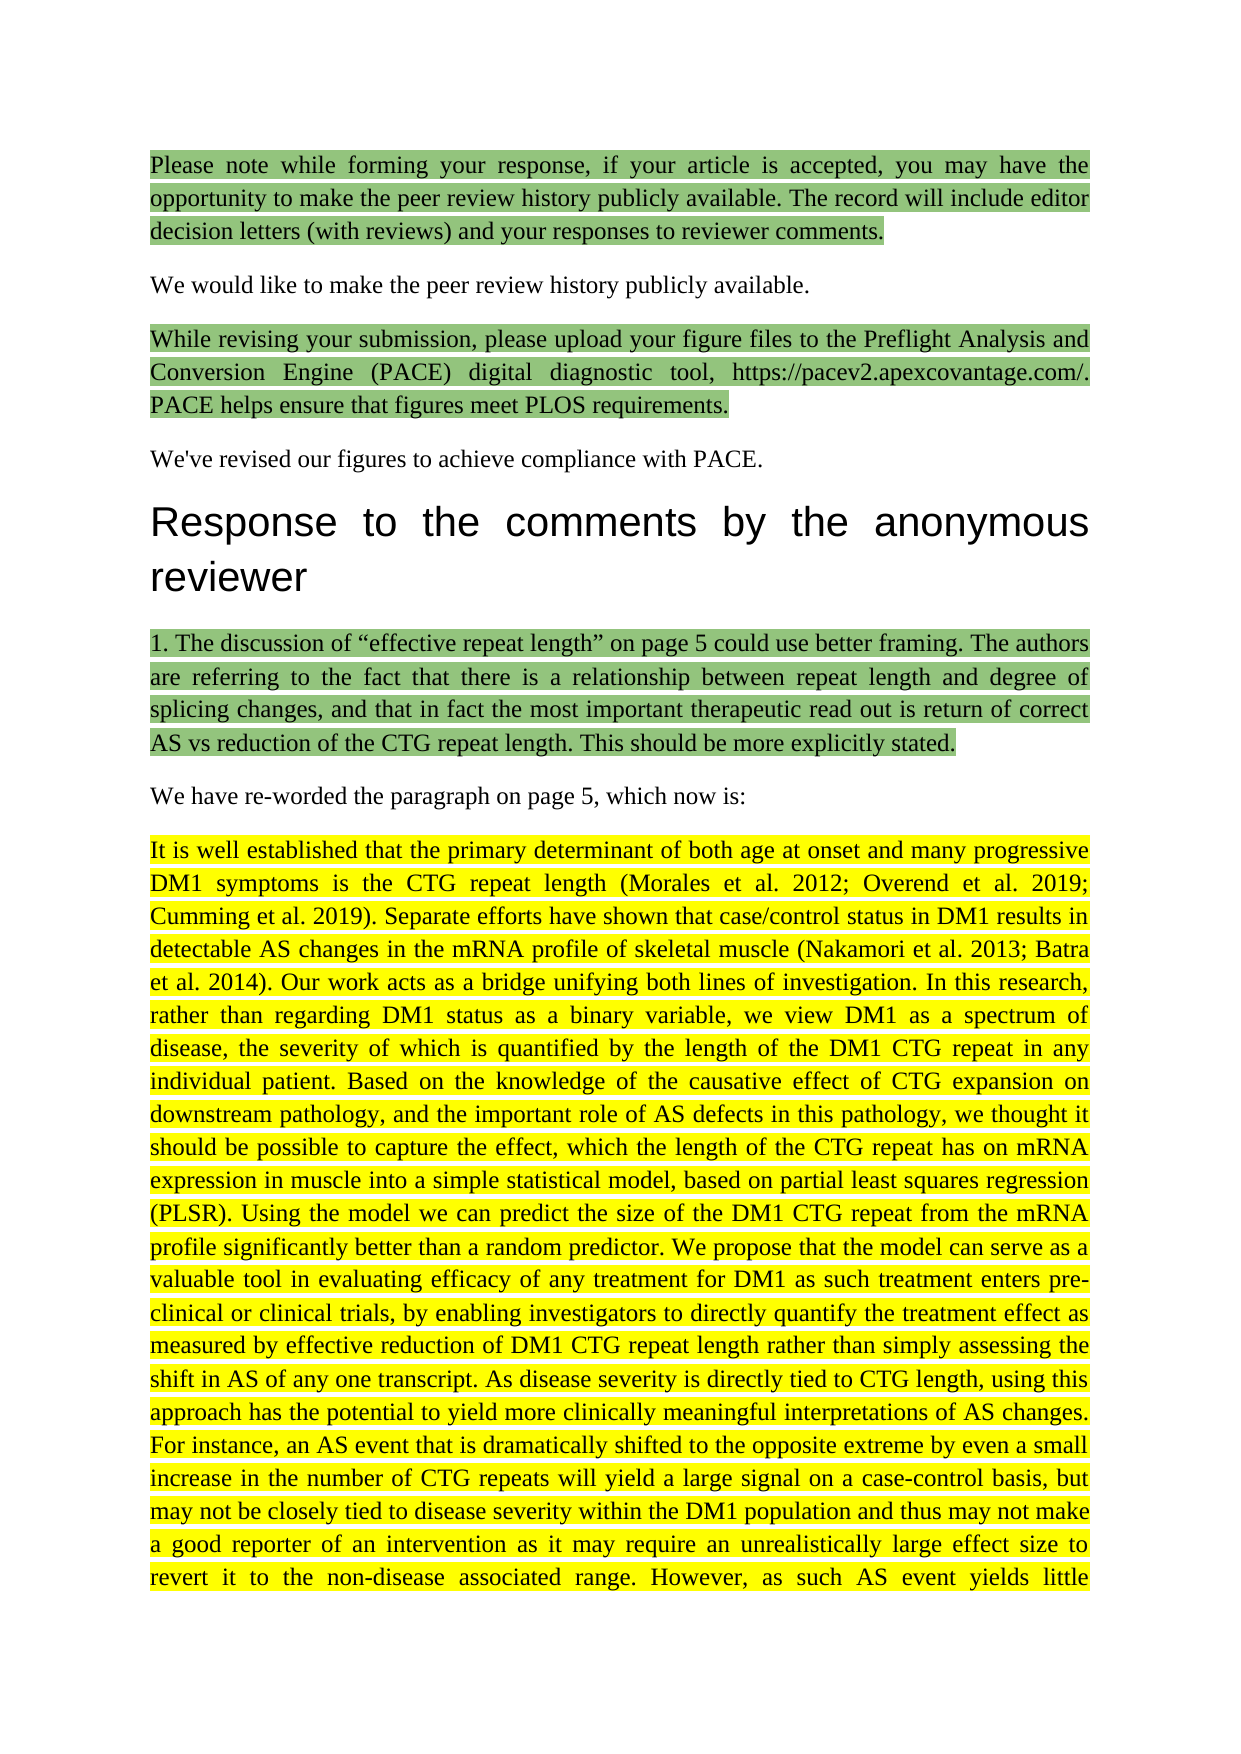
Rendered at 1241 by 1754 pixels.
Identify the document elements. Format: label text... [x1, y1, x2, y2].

text We have re-worded the paragraph on page 5, which now is: [150, 781, 1090, 810]
subtitle Response to the comments by the anonymous reviewer [150, 497, 1090, 601]
text 1. The discussion of “effective repeat length” on page 5 could use better framing. The authors are referring to the fact that there is a relationship between repeat length and degree of splicing changes, and that in fact the most important therapeutic read out is return of correct AS vs reduction of the CTG repeat length. This should be more explicitly stated. [150, 723, 1090, 756]
text We would like to make the peer review history publicly available. [150, 270, 1090, 299]
text We've revised our figures to achieve compliance with PACE. [150, 444, 1090, 472]
text Please note while forming your response, if your article is accepted, you may have the opportunity to make the peer review history publicly available. The record will include editor decision letters (with reviews) and your responses to reviewer comments. [150, 212, 1090, 245]
text While revising your submission, please upload your figure files to the Preflight Analysis and Conversion Engine (PACE) digital diagnostic tool, https://pacev2.apexcovantage.com/. PACE helps ensure that figures meet PLOS requirements. [150, 386, 1090, 418]
